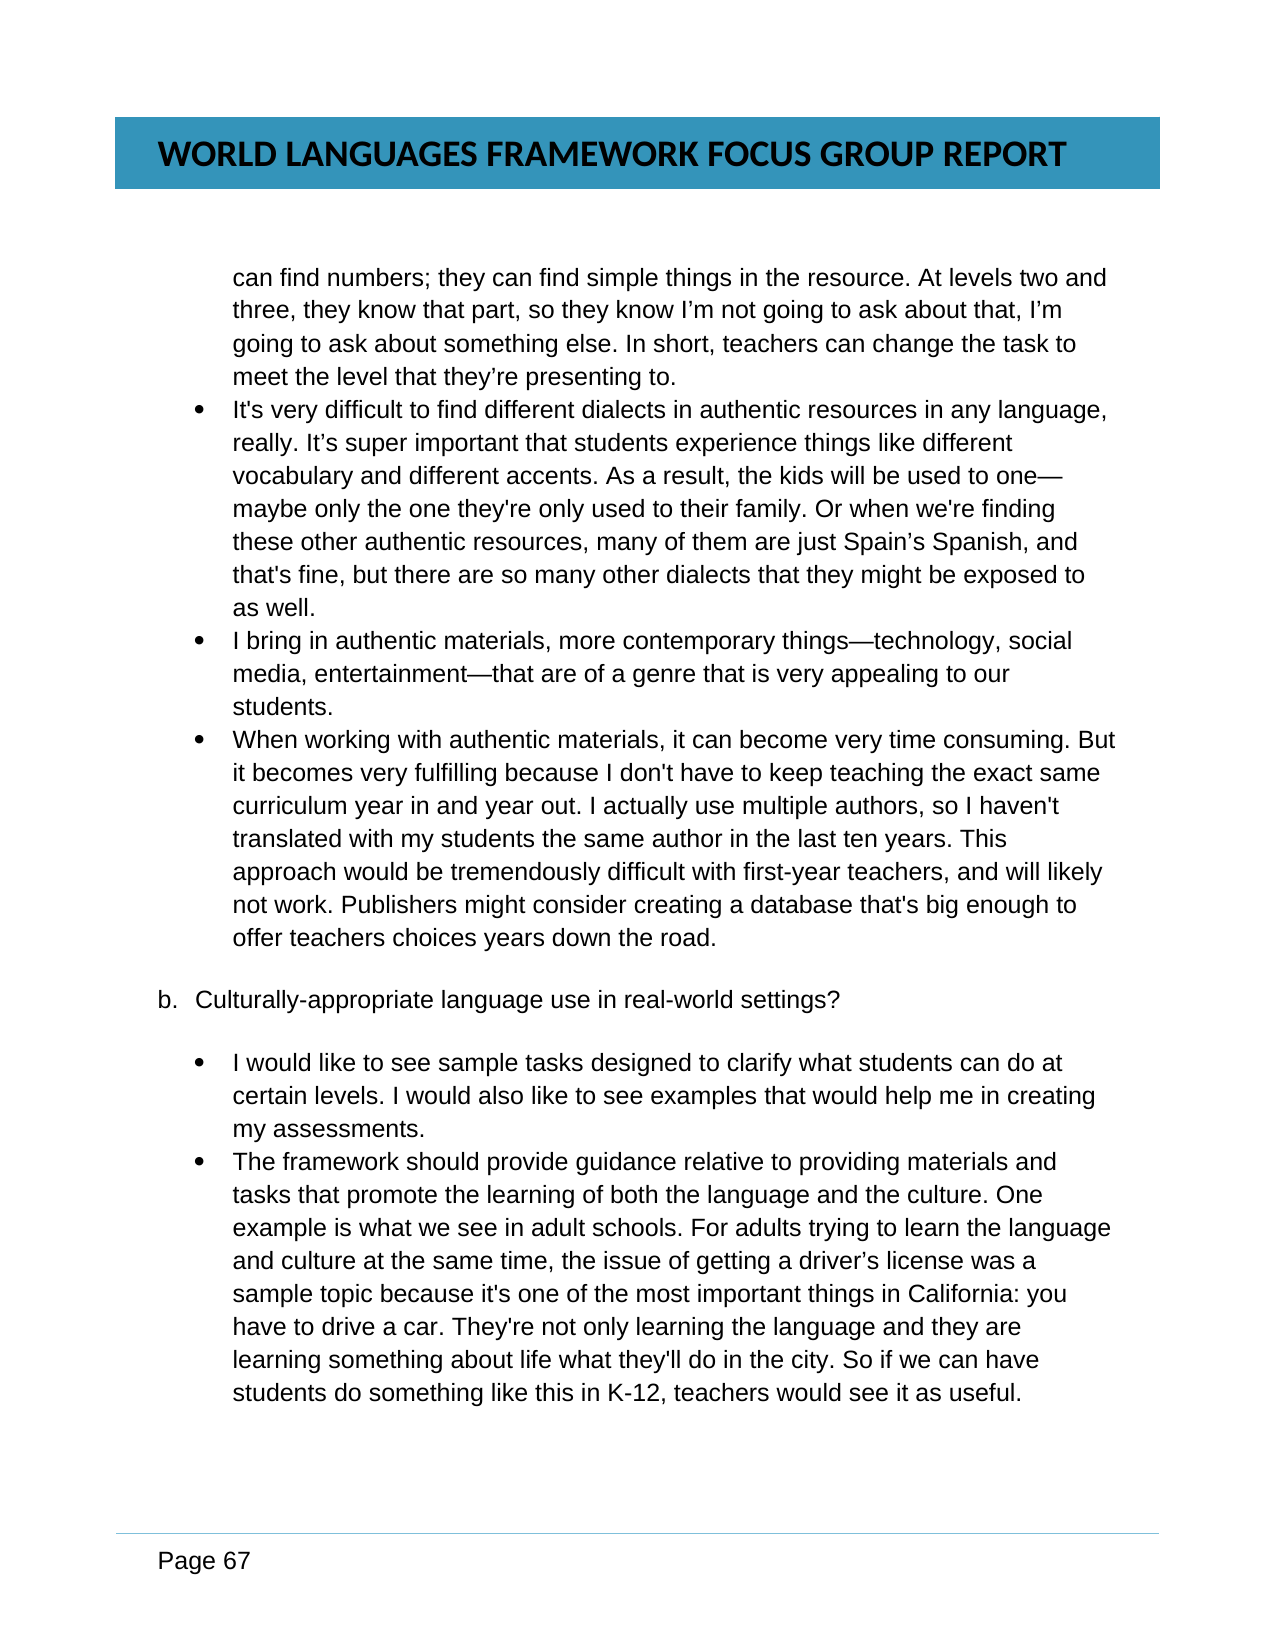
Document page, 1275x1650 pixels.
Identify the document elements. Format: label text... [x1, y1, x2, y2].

list It's very difficult to find different dialects in authentic resources in any language, really. It’s super important that students experience things like different vocabulary and different accents. As a result, the kids will be used to one—maybe only the one they're only used to their family. Or when we're finding these other authentic resources, many of them are just Spain’s Spanish, and that's fine, but there are so many other dialects that they might be exposed to as well. [195, 394, 1117, 622]
list When working with authentic materials, it can become very time consuming. But it becomes very fulfilling because I don't have to keep teaching the exact same curriculum year in and year out. I actually use multiple authors, so I haven't translated with my students the same author in the last ten years. This approach would be tremendously difficult with first-year teachers, and will likely not work. Publishers might consider creating a database that's big enough to offer teachers choices years down the road. [195, 725, 1117, 952]
list I would like to see sample tasks designed to clarify what students can do at certain levels. I would also like to see examples that would help me in creating my assessments. [195, 1048, 1117, 1142]
list The framework should provide guidance relative to providing materials and tasks that promote the learning of both the language and the culture. One example is what we see in adult schools. For adults trying to learn the language and culture at the same time, the issue of getting a driver’s license was a sample topic because it's one of the most important things in California: you have to drive a car. They're not only learning the language and they are learning something about life what they'll do in the city. So if we can have students do something like this in K-12, teachers would see it as useful. [195, 1147, 1117, 1407]
list Culturally-appropriate language use in real-world settings? [157, 985, 1117, 1014]
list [195, 262, 1117, 390]
list I bring in authentic materials, more contemporary things—technology, social media, entertainment—that are of a genre that is very appealing to our students. [195, 626, 1117, 721]
